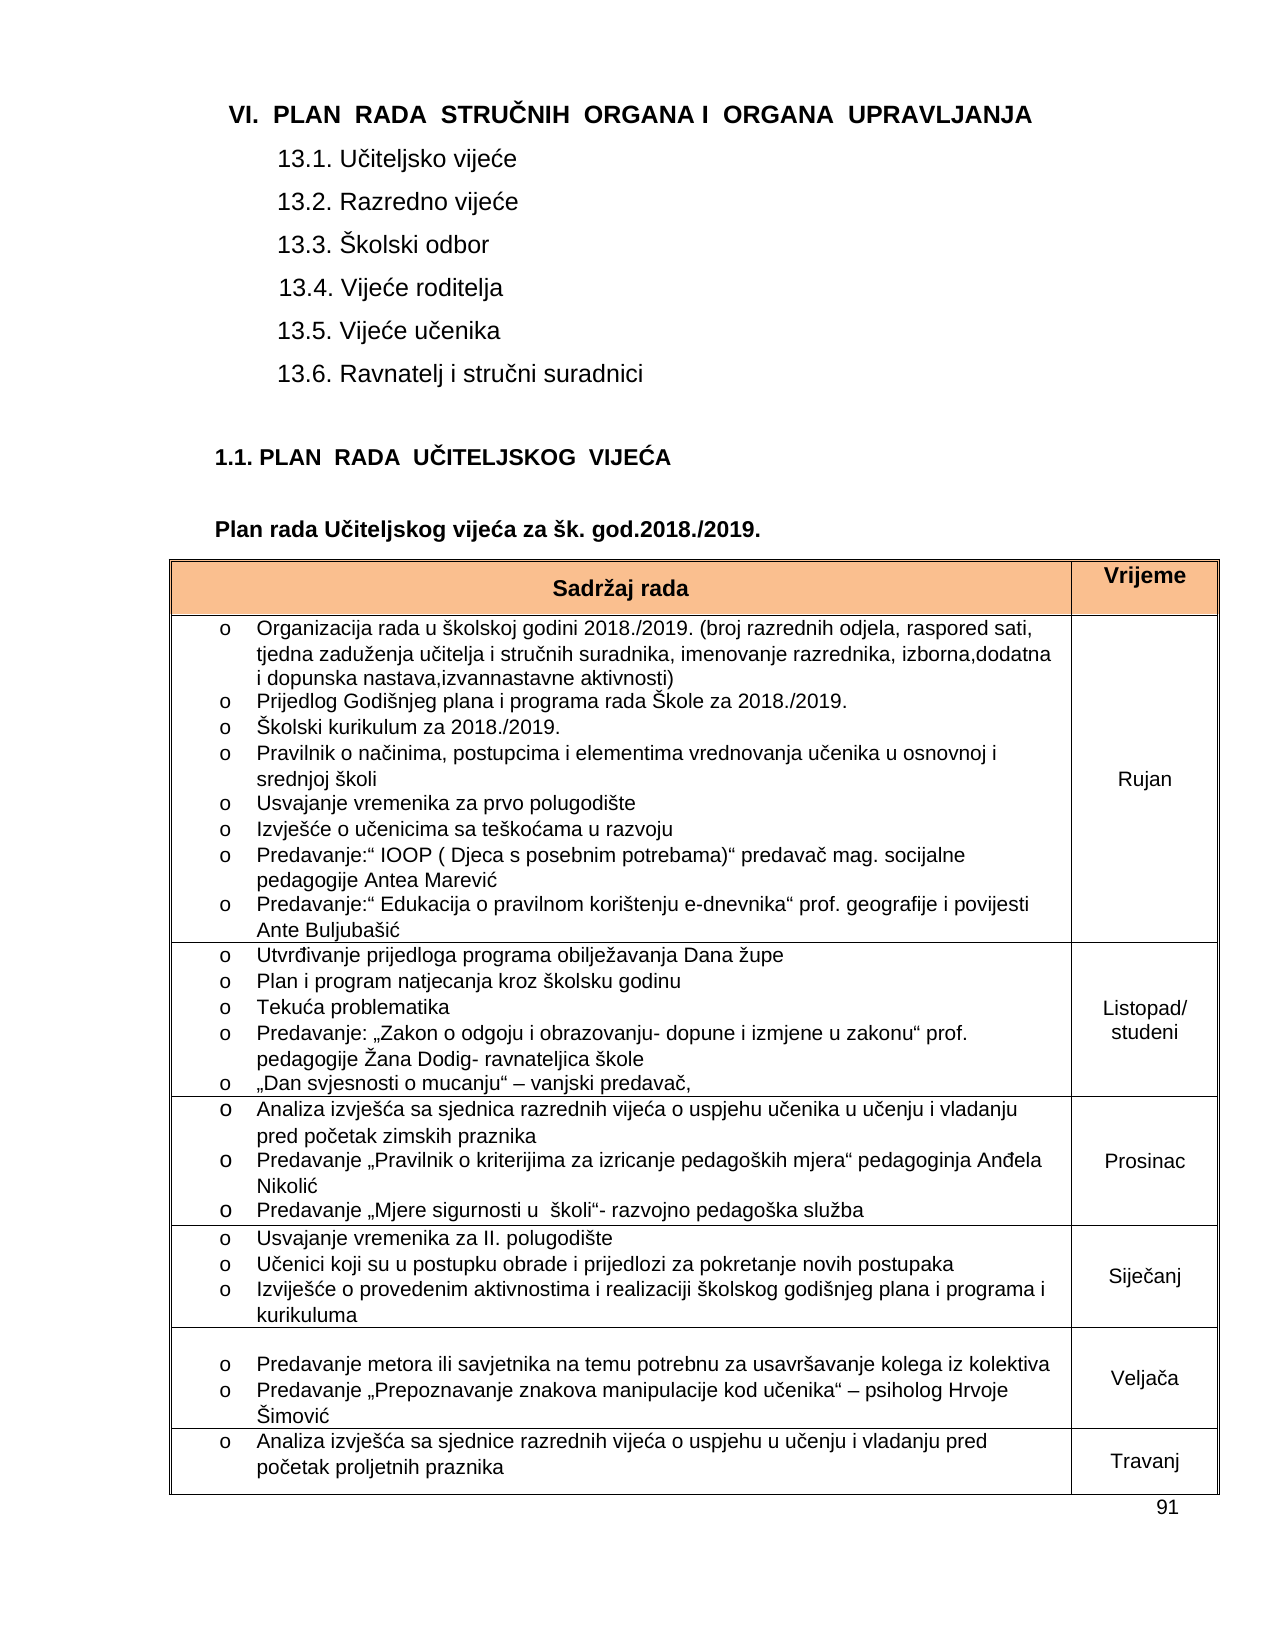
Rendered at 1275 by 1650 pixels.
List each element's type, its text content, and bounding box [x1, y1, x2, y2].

text 13.2. Razredno vijeće [214, 187, 1179, 215]
text 13.3. Školski odbor [214, 230, 1179, 258]
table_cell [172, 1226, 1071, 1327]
text 13.1. Učiteljsko vijeće [277, 143, 1179, 172]
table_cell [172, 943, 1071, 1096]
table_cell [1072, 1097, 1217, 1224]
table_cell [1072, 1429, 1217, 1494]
text 13.5. Vijeće učenika [214, 316, 1179, 345]
text 13.4. Vijeće roditelja [214, 273, 1179, 302]
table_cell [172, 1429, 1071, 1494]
text 13.6. Ravnatelj i stručni suradnici [214, 359, 1179, 388]
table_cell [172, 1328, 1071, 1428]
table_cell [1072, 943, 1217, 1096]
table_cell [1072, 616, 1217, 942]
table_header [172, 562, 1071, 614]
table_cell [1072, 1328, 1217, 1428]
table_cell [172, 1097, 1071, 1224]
text 1.1. PLAN RADA UČITELJSKOG VIJEĆA [214, 444, 1179, 471]
text VI. PLAN RADA STRUČNIH ORGANA I ORGANA UPRAVLJANJA [214, 100, 1179, 129]
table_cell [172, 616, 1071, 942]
text Plan rada Učiteljskog vijeća za šk. god.2018./2019. [214, 516, 1179, 542]
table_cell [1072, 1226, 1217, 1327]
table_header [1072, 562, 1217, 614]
